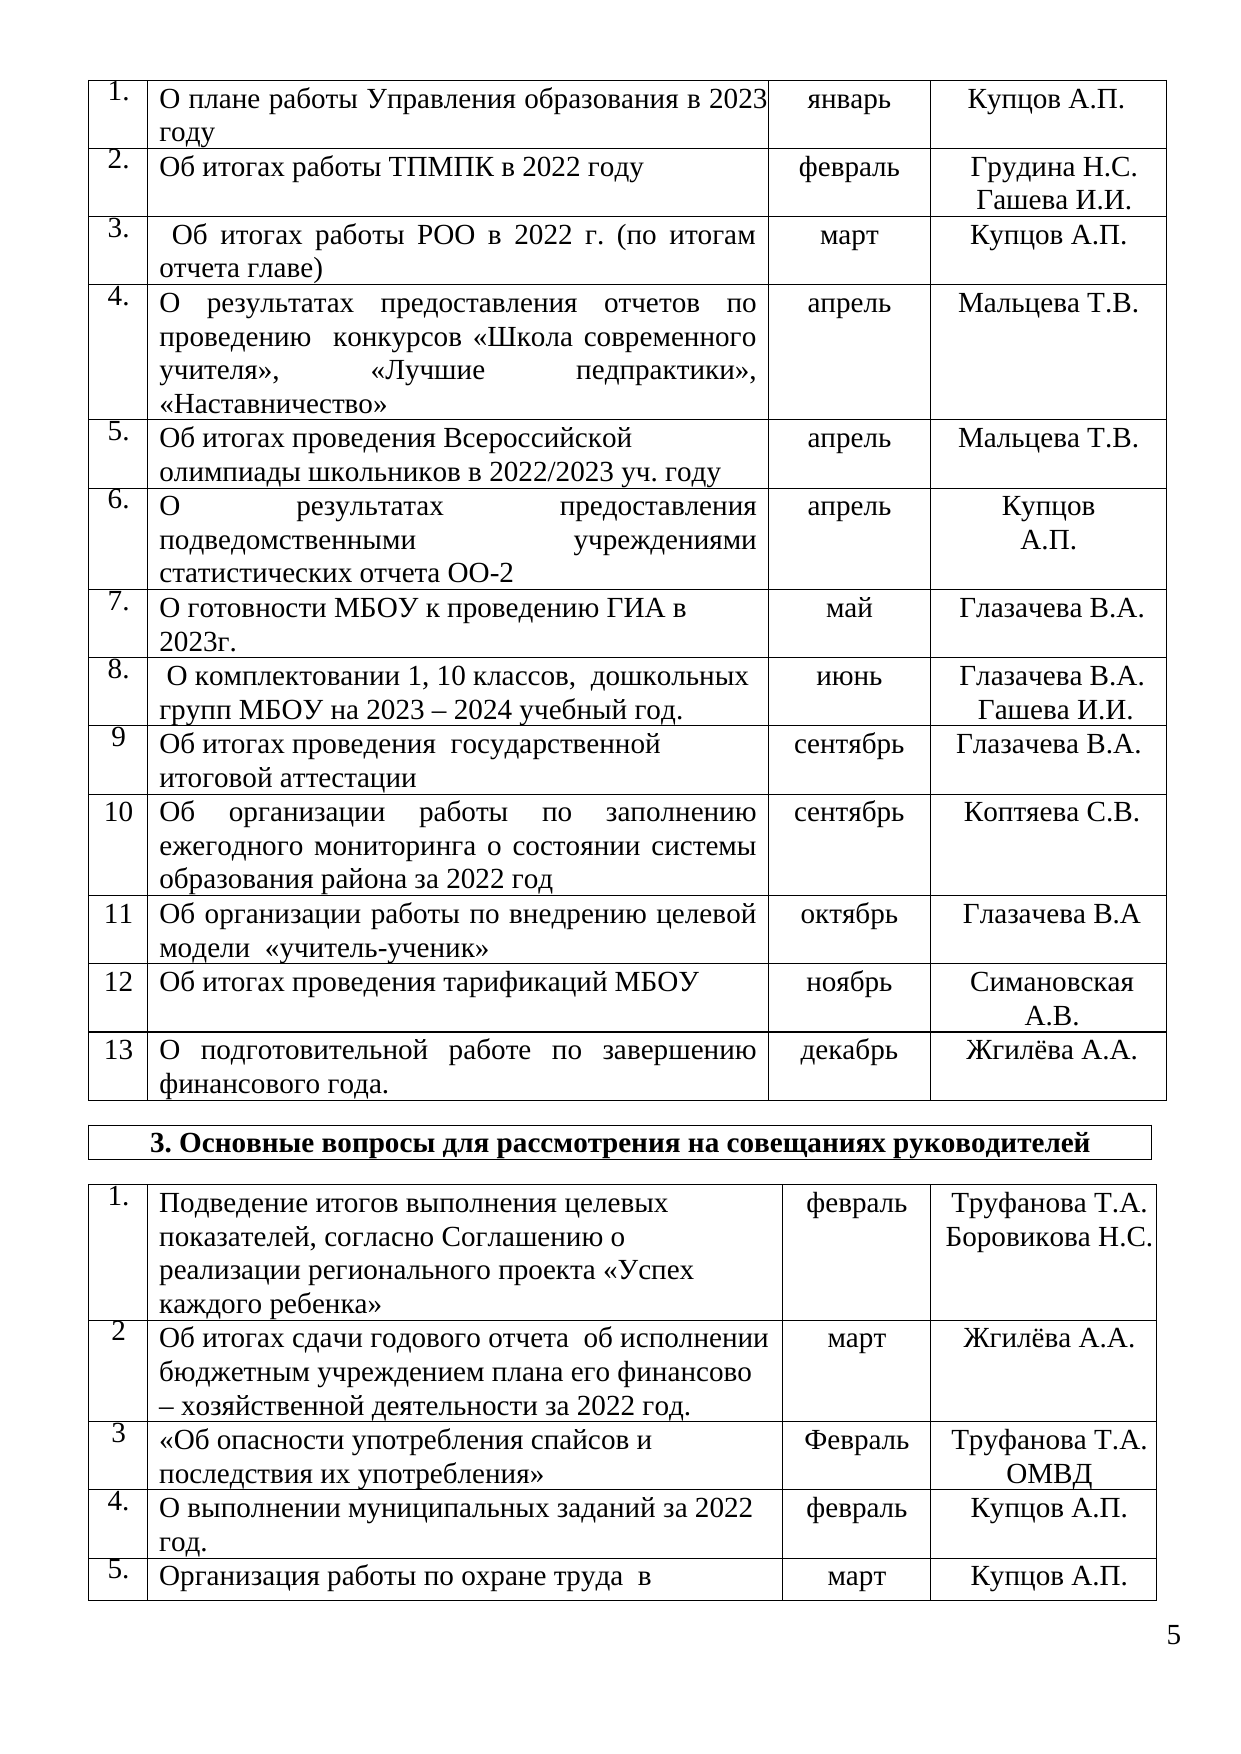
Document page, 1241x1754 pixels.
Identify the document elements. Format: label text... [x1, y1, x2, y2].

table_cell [931, 1559, 1156, 1600]
table_cell апрель [769, 285, 930, 419]
table_cell Купцов А.П. [931, 1490, 1156, 1557]
table_cell Об организации работы по заполнению ежегодного мониторинга о состоянии системы образования района за 2022 год [148, 795, 768, 895]
table_header февраль [783, 1185, 930, 1319]
table_cell Об итогах проведения тарификаций МБОУ [148, 964, 768, 1031]
table_cell март [783, 1559, 930, 1600]
table_cell февраль [769, 149, 930, 216]
table_cell 6. [89, 489, 147, 589]
table_cell Мальцева Т.В. [931, 420, 1166, 487]
table_cell декабрь [769, 1033, 930, 1099]
table_cell Об итогах сдачи годового отчета об исполнении бюджетным учреждением плана его финансово – хозяйственной деятельности за 2022 год. [148, 1321, 782, 1421]
table_cell Об организации работы по внедрению целевой модели «учитель-ученик» [148, 896, 768, 963]
table_cell О результатах предоставления подведомственными учреждениями статистических отчета ОО-2 [148, 489, 768, 589]
table_cell 2 [89, 1321, 147, 1421]
table_cell Об итогах проведения Всероссийской олимпиады школьников в 2022/2023 уч. году [148, 420, 768, 487]
table_cell Купцов А.П. [931, 489, 1166, 589]
table_cell Труфанова Т.А. ОМВД [931, 1422, 1156, 1489]
table_cell О готовности МБОУ к проведению ГИА в 2023г. [148, 590, 768, 657]
table_cell «Об опасности употребления спайсов и последствия их употребления» [148, 1422, 782, 1489]
table_cell Об итогах работы РОО в 2022 г. (по итогам отчета главе) [148, 217, 768, 284]
table_cell 12 [89, 964, 147, 1031]
table_cell Об итогах работы ТПМПК в 2022 году [148, 149, 768, 216]
table_cell Коптяева С.В. [931, 795, 1166, 895]
table_cell сентябрь [769, 795, 930, 895]
table_cell Купцов А.П. [931, 217, 1166, 284]
table_cell Глазачева В.А. Гашева И.И. [931, 658, 1166, 725]
table_cell октябрь [769, 896, 930, 963]
table_cell сентябрь [769, 726, 930, 793]
table_cell Февраль [783, 1422, 930, 1489]
table_cell О подготовительной работе по завершению финансового года. [148, 1033, 768, 1099]
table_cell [148, 1559, 782, 1600]
table_cell 3. [89, 217, 147, 284]
table_cell 2. [89, 149, 147, 216]
table_cell 5. [89, 420, 147, 487]
table_cell апрель [769, 489, 930, 589]
table_cell 9 [89, 726, 147, 793]
table_header 3. Основные вопросы для рассмотрения на совещаниях руководителей [89, 1126, 1151, 1159]
table_cell Симановская А.В. [931, 964, 1166, 1031]
table_header 1. [89, 1185, 147, 1319]
table_cell Глазачева В.А. [931, 590, 1166, 657]
table_cell 8. [89, 658, 147, 725]
table_cell 3 [89, 1422, 147, 1489]
table_header Труфанова Т.А. Боровикова Н.С. [931, 1185, 1156, 1319]
table_cell 4. [89, 285, 147, 419]
table_cell 13 [89, 1033, 147, 1099]
table_cell Жгилёва А.А. [931, 1321, 1156, 1421]
table_cell 11 [89, 896, 147, 963]
table_cell Глазачева В.А. [931, 726, 1166, 793]
table_cell Грудина Н.С. Гашева И.И. [931, 149, 1166, 216]
table_cell май [769, 590, 930, 657]
table_cell О результатах предоставления отчетов по проведению конкурсов «Школа современного учителя», «Лучшие педпрактики», «Наставничество» [148, 285, 768, 419]
table_cell Мальцева Т.В. [931, 285, 1166, 419]
table_header 1. [89, 81, 147, 148]
table_cell 4. [89, 1490, 147, 1557]
table_cell Глазачева В.А [931, 896, 1166, 963]
table_cell Жгилёва А.А. [931, 1033, 1166, 1099]
table_cell 10 [89, 795, 147, 895]
table_header январь [769, 81, 930, 148]
table_header Подведение итогов выполнения целевых показателей, согласно Соглашению о реализации регионального проекта «Успех каждого ребенка» [148, 1185, 782, 1319]
table_cell ноябрь [769, 964, 930, 1031]
table_cell апрель [769, 420, 930, 487]
table_cell март [769, 217, 930, 284]
table_cell июнь [769, 658, 930, 725]
table_cell 7. [89, 590, 147, 657]
table_cell Об итогах проведения государственной итоговой аттестации [148, 726, 768, 793]
table_cell февраль [783, 1490, 930, 1557]
table_cell март [783, 1321, 930, 1421]
table_cell О выполнении муниципальных заданий за 2022 год. [148, 1490, 782, 1557]
table_cell 5. [89, 1559, 147, 1600]
table_header Купцов А.П. [931, 81, 1166, 148]
table_header О плане работы Управления образования в 2023 году [148, 81, 768, 148]
table_cell О комплектовании 1, 10 классов, дошкольных групп МБОУ на 2023 – 2024 учебный год. [148, 658, 768, 725]
